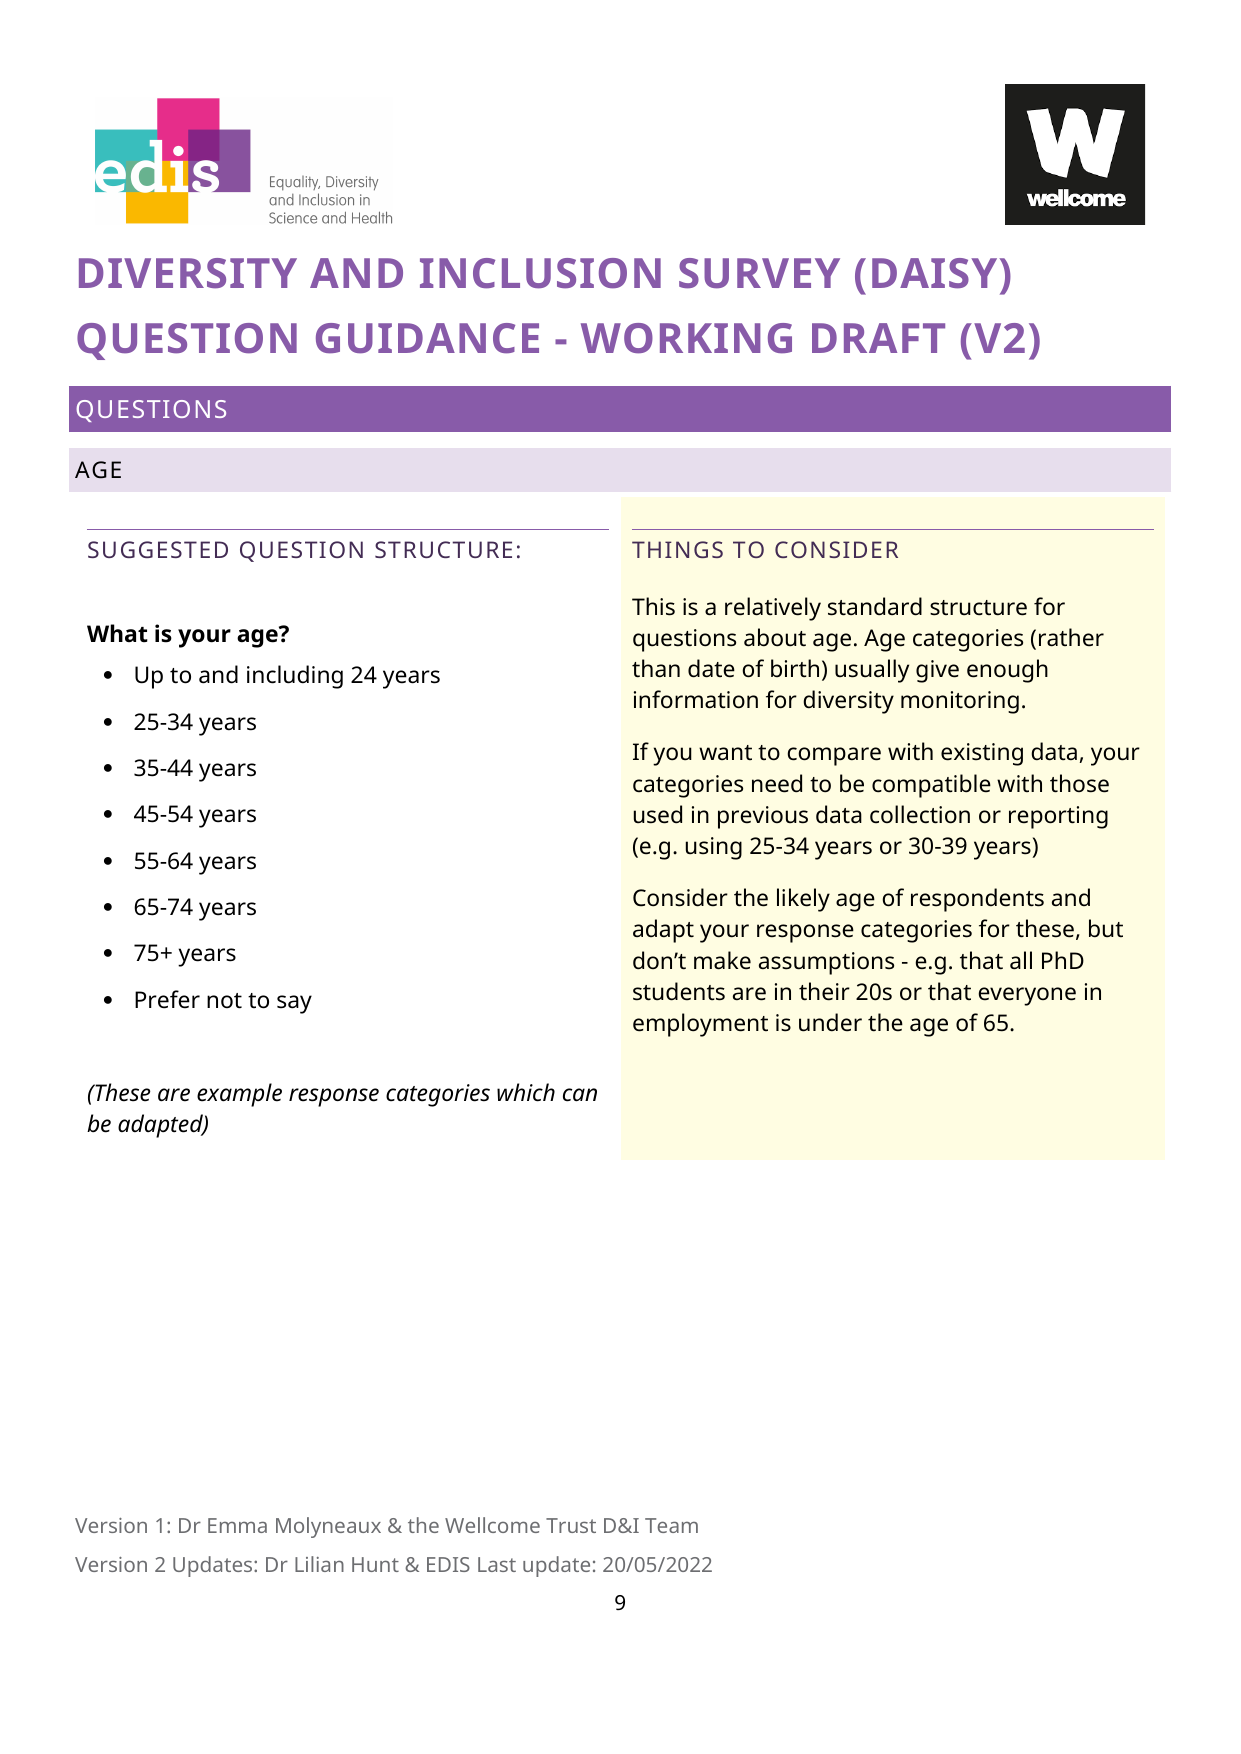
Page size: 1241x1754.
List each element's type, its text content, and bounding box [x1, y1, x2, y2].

table_header Suggested question structure: What is your age? Up to and including 24 years 25-34 years 35-44 years 45-54 years 55-64 years 65-74 years 75+ years Prefer not to say (These are example response categories which can be adapted) [76, 497, 620, 1160]
picture [1005, 84, 1146, 225]
picture [95, 97, 393, 225]
subtitle Questions [75, 392, 1165, 426]
subtitle Age [75, 454, 1165, 485]
table_header Things to consider This is a relatively standard structure for questions about age. Age categories (rather than date of birth) usually give enough information for diversity monitoring. If you want to compare with existing data, your categories need to be compatible with those used in previous data collection or reporting (e.g. using 25-34 years or 30-39 years) Consider the likely age of respondents and adapt your response categories for these, but don’t make assumptions - e.g. that all PhD students are in their 20s or that everyone in employment is under the age of 65. [621, 497, 1165, 1160]
